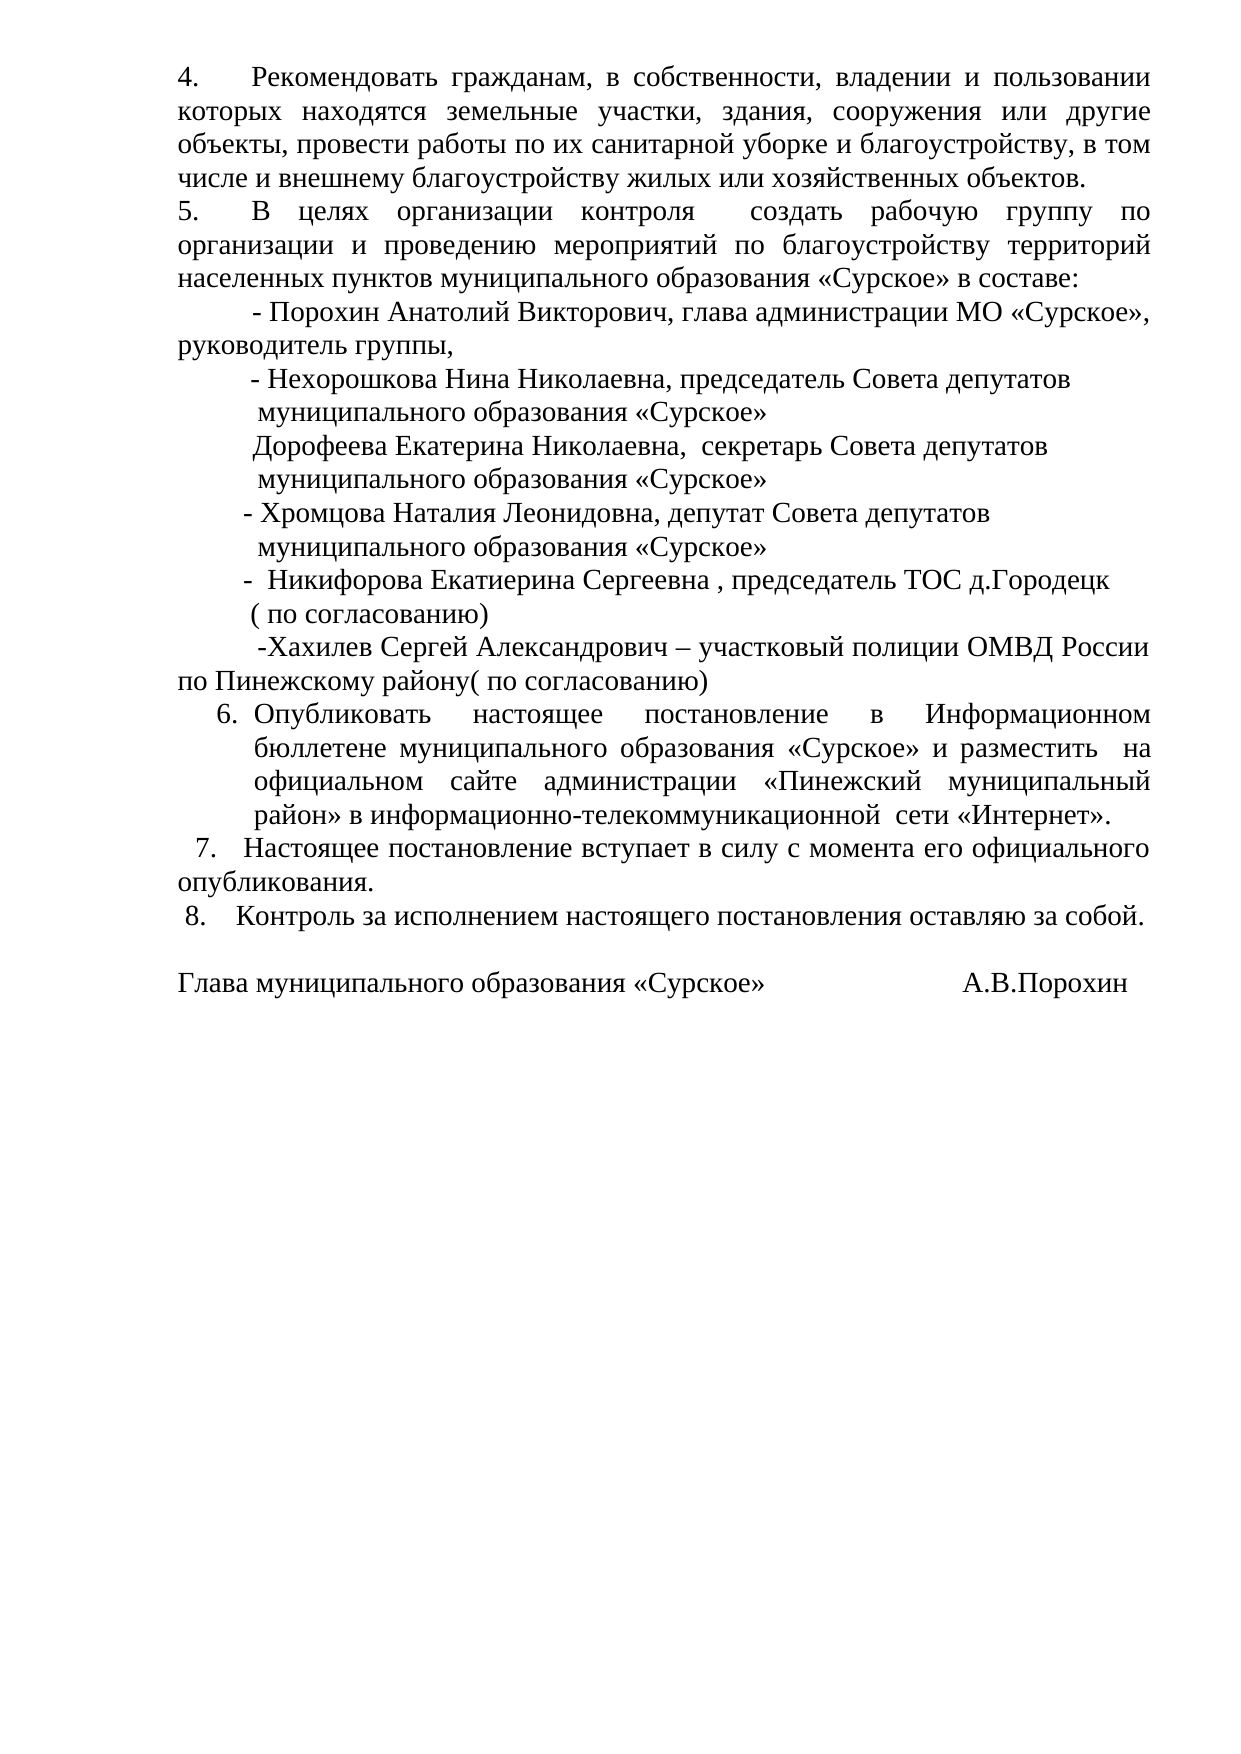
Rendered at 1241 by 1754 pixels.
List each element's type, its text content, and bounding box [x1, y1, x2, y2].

text 7. Настоящее постановление вступает в силу с момента его официального опубликования. [177, 831, 1152, 898]
list ( по согласованию) [177, 596, 1152, 629]
text Глава муниципального образования «Сурское» А.В.Порохин [177, 965, 1152, 998]
list Опубликовать настоящее постановление в Информационном бюллетене муниципального образования «Сурское» и разместить на официальном сайте администрации «Пинежский муниципальный район» в информационно-телекоммуникационной сети «Интернет». [216, 696, 1152, 831]
list Дорофеева Екатерина Николаевна, секретарь Совета депутатов [252, 428, 1152, 462]
list В целях организации контроля создать рабочую группу по организации и проведению мероприятий по благоустройству территорий населенных пунктов муниципального образования «Сурское» в составе: [177, 193, 1152, 294]
list муниципального образования «Сурское» [177, 462, 1152, 495]
list - Хромцова Наталия Леонидовна, депутат Совета депутатов [177, 495, 1152, 529]
list - Нехорошкова Нина Николаевна, председатель Совета депутатов [177, 361, 1152, 394]
text 8. Контроль за исполнением настоящего постановления оставляю за собой. [177, 898, 1152, 931]
list муниципального образования «Сурское» [177, 394, 1152, 428]
list -Хахилев Сергей Александрович – участковый полиции ОМВД России по Пинежскому району( по согласованию) [177, 629, 1152, 696]
list - Никифорова Екатиерина Сергеевна , председатель ТОС д.Городецк [177, 562, 1152, 596]
list Рекомендовать гражданам, в собственности, владении и пользовании которых находятся земельные участки, здания, сооружения или другие объекты, провести работы по их санитарной уборке и благоустройству, в том числе и внешнему благоустройству жилых или хозяйственных объектов. [177, 59, 1152, 193]
list - Порохин Анатолий Викторович, глава администрации МО «Сурское», руководитель группы, [177, 294, 1152, 361]
list муниципального образования «Сурское» [177, 529, 1152, 562]
